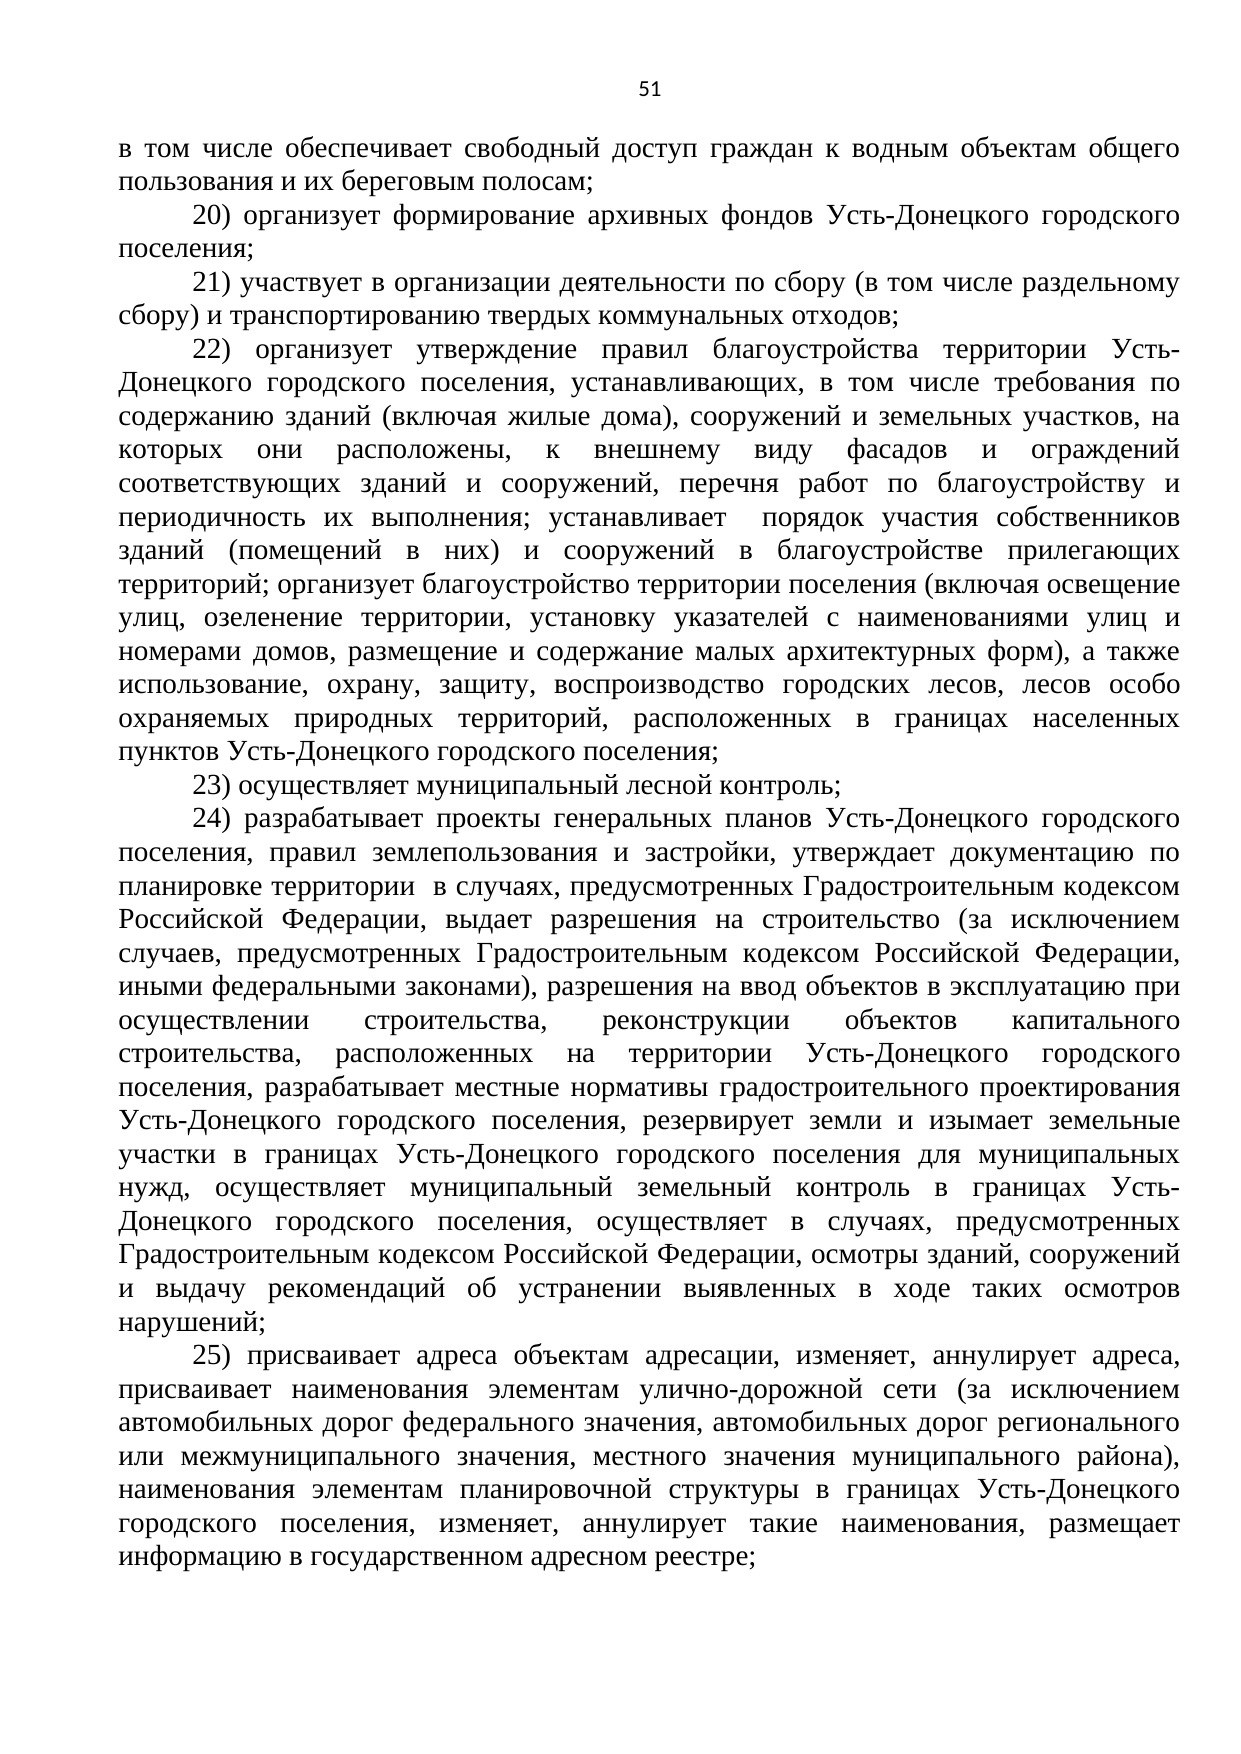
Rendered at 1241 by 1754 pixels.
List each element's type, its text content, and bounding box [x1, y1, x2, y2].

text 21) участвует в организации деятельности по сбору (в том числе раздельному сбору) и транспортированию твердых коммунальных отходов; [118, 264, 1181, 331]
text 24) разрабатывает проекты генеральных планов Усть-Донецкого городского поселения, правил землепользования и застройки, утверждает документацию по планировке территории в случаях, предусмотренных Градостроительным кодексом Российской Федерации, выдает разрешения на строительство (за исключением случаев, предусмотренных Градостроительным кодексом Российской Федерации, иными федеральными законами), разрешения на ввод объектов в эксплуатацию при осуществлении строительства, реконструкции объектов капитального строительства, расположенных на территории Усть-Донецкого городского поселения, разрабатывает местные нормативы градостроительного проектирования Усть-Донецкого городского поселения, резервирует земли и изымает земельные участки в границах Усть-Донецкого городского поселения для муниципальных нужд, осуществляет муниципальный земельный контроль в границах Усть-Донецкого городского поселения, осуществляет в случаях, предусмотренных Градостроительным кодексом Российской Федерации, осмотры зданий, сооружений и выдачу рекомендаций об устранении выявленных в ходе таких осмотров нарушений; [118, 801, 1181, 1337]
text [118, 130, 1181, 197]
text 20) организует формирование архивных фондов Усть-Донецкого городского поселения; [118, 197, 1181, 264]
text 23) осуществляет муниципальный лесной контроль; [118, 767, 1181, 801]
text 25) присваивает адреса объектам адресации, изменяет, аннулирует адреса, присваивает наименования элементам улично-дорожной сети (за исключением автомобильных дорог федерального значения, автомобильных дорог регионального или межмуниципального значения, местного значения муниципального района), наименования элементам планировочной структуры в границах Усть-Донецкого городского поселения, изменяет, аннулирует такие наименования, размещает информацию в государственном адресном реестре; [118, 1337, 1181, 1572]
text 22) организует утверждение правил благоустройства территории Усть-Донецкого городского поселения, устанавливающих, в том числе требования по содержанию зданий (включая жилые дома), сооружений и земельных участков, на которых они расположены, к внешнему виду фасадов и ограждений соответствующих зданий и сооружений, перечня работ по благоустройству и периодичность их выполнения; устанавливает порядок участия собственников зданий (помещений в них) и сооружений в благоустройстве прилегающих территорий; организует благоустройство территории поселения (включая освещение улиц, озеленение территории, установку указателей с наименованиями улиц и номерами домов, размещение и содержание малых архитектурных форм), а также использование, охрану, защиту, воспроизводство городских лесов, лесов особо охраняемых природных территорий, расположенных в границах населенных пунктов Усть-Донецкого городского поселения; [118, 331, 1181, 767]
